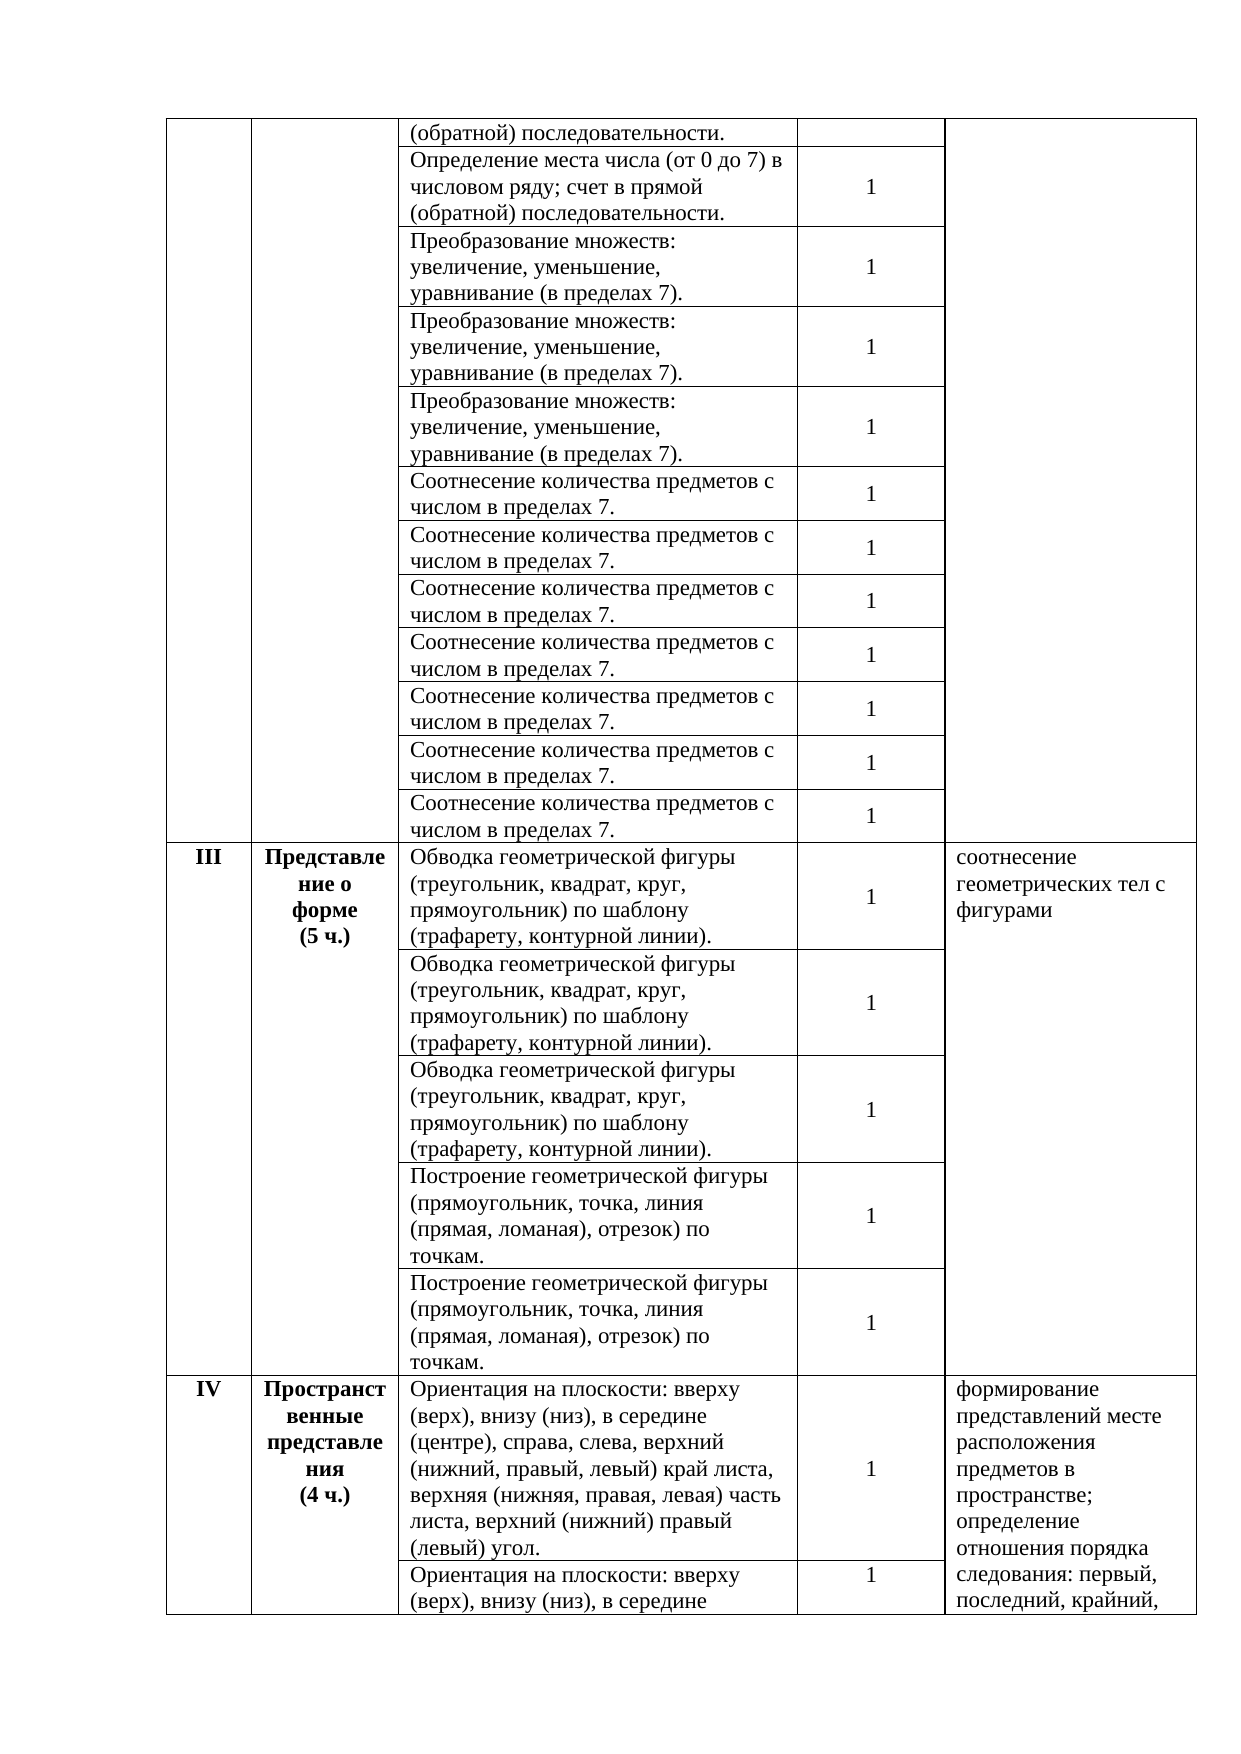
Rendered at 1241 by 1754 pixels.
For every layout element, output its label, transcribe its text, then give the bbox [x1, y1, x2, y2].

table_cell 1 [798, 950, 944, 1055]
table_cell 1 [798, 682, 944, 735]
table_cell Обводка геометрической фигуры (треугольник, квадрат, круг, прямоугольник) по шаблону (трафарету, контурной линии). [399, 1056, 797, 1162]
table_cell 1 [798, 387, 944, 466]
table_cell III [167, 843, 251, 1374]
table_cell 1 [798, 147, 944, 226]
table_cell соотнесение геометрических тел с фигурами [946, 843, 1196, 1374]
table_cell 1 [798, 736, 944, 788]
table_cell 1 [798, 1056, 944, 1162]
table_cell IV [167, 1376, 251, 1614]
table_cell 1 [798, 1376, 944, 1560]
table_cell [399, 147, 797, 226]
table_cell 1 [798, 119, 944, 146]
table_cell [399, 119, 797, 146]
table_cell формирование представлений месте расположения предметов в пространстве; определение отношения порядка следования: первый, последний, крайний, перед, после, за, следующий за, следом, между; определении, месторасположения предметов в ряду. [946, 1376, 1196, 1614]
table_cell Преобразование множеств: увеличение, уменьшение, уравнивание (в пределах 7). [399, 387, 797, 466]
table_cell Обводка геометрической фигуры (треугольник, квадрат, круг, прямоугольник) по шаблону (трафарету, контурной линии). [399, 950, 797, 1055]
table_cell Преобразование множеств: увеличение, уменьшение, уравнивание (в пределах 7). [399, 227, 797, 306]
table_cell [399, 1561, 797, 1614]
table_cell 1 [798, 1269, 944, 1374]
table_cell Преобразование множеств: увеличение, уменьшение, уравнивание (в пределах 7). [399, 307, 797, 386]
table_cell 1 [798, 843, 944, 949]
table_cell 1 [798, 1163, 944, 1268]
table_cell 1 [798, 790, 944, 842]
table_cell Пространственные представления (4 ч.) [252, 1376, 398, 1614]
table_cell Соотнесение количества предметов с числом в пределах 7. [399, 682, 797, 735]
table_cell Соотнесение количества предметов с числом в пределах 7. [399, 521, 797, 573]
table_cell 1 [798, 628, 944, 681]
table_cell 1 [798, 575, 944, 627]
table_cell Обводка геометрической фигуры (треугольник, квадрат, круг, прямоугольник) по шаблону (трафарету, контурной линии). [399, 843, 797, 949]
table_cell Построение геометрической фигуры (прямоугольник, точка, линия (прямая, ломаная), отрезок) по точкам. [399, 1163, 797, 1268]
table_cell Представление о форме (5 ч.) [252, 843, 398, 1374]
table_cell 1 [798, 307, 944, 386]
table_cell 1 [798, 1561, 944, 1614]
table_cell 1 [798, 227, 944, 306]
table_cell Построение геометрической фигуры (прямоугольник, точка, линия (прямая, ломаная), отрезок) по точкам. [399, 1269, 797, 1374]
table_cell 1 [798, 521, 944, 573]
table_cell 1 [798, 467, 944, 520]
table_cell Соотнесение количества предметов с числом в пределах 7. [399, 575, 797, 627]
table_cell Соотнесение количества предметов с числом в пределах 7. [399, 628, 797, 681]
table_cell Соотнесение количества предметов с числом в пределах 7. [399, 790, 797, 842]
table_cell Соотнесение количества предметов с числом в пределах 7. [399, 736, 797, 788]
table_cell Соотнесение количества предметов с числом в пределах 7. [399, 467, 797, 520]
